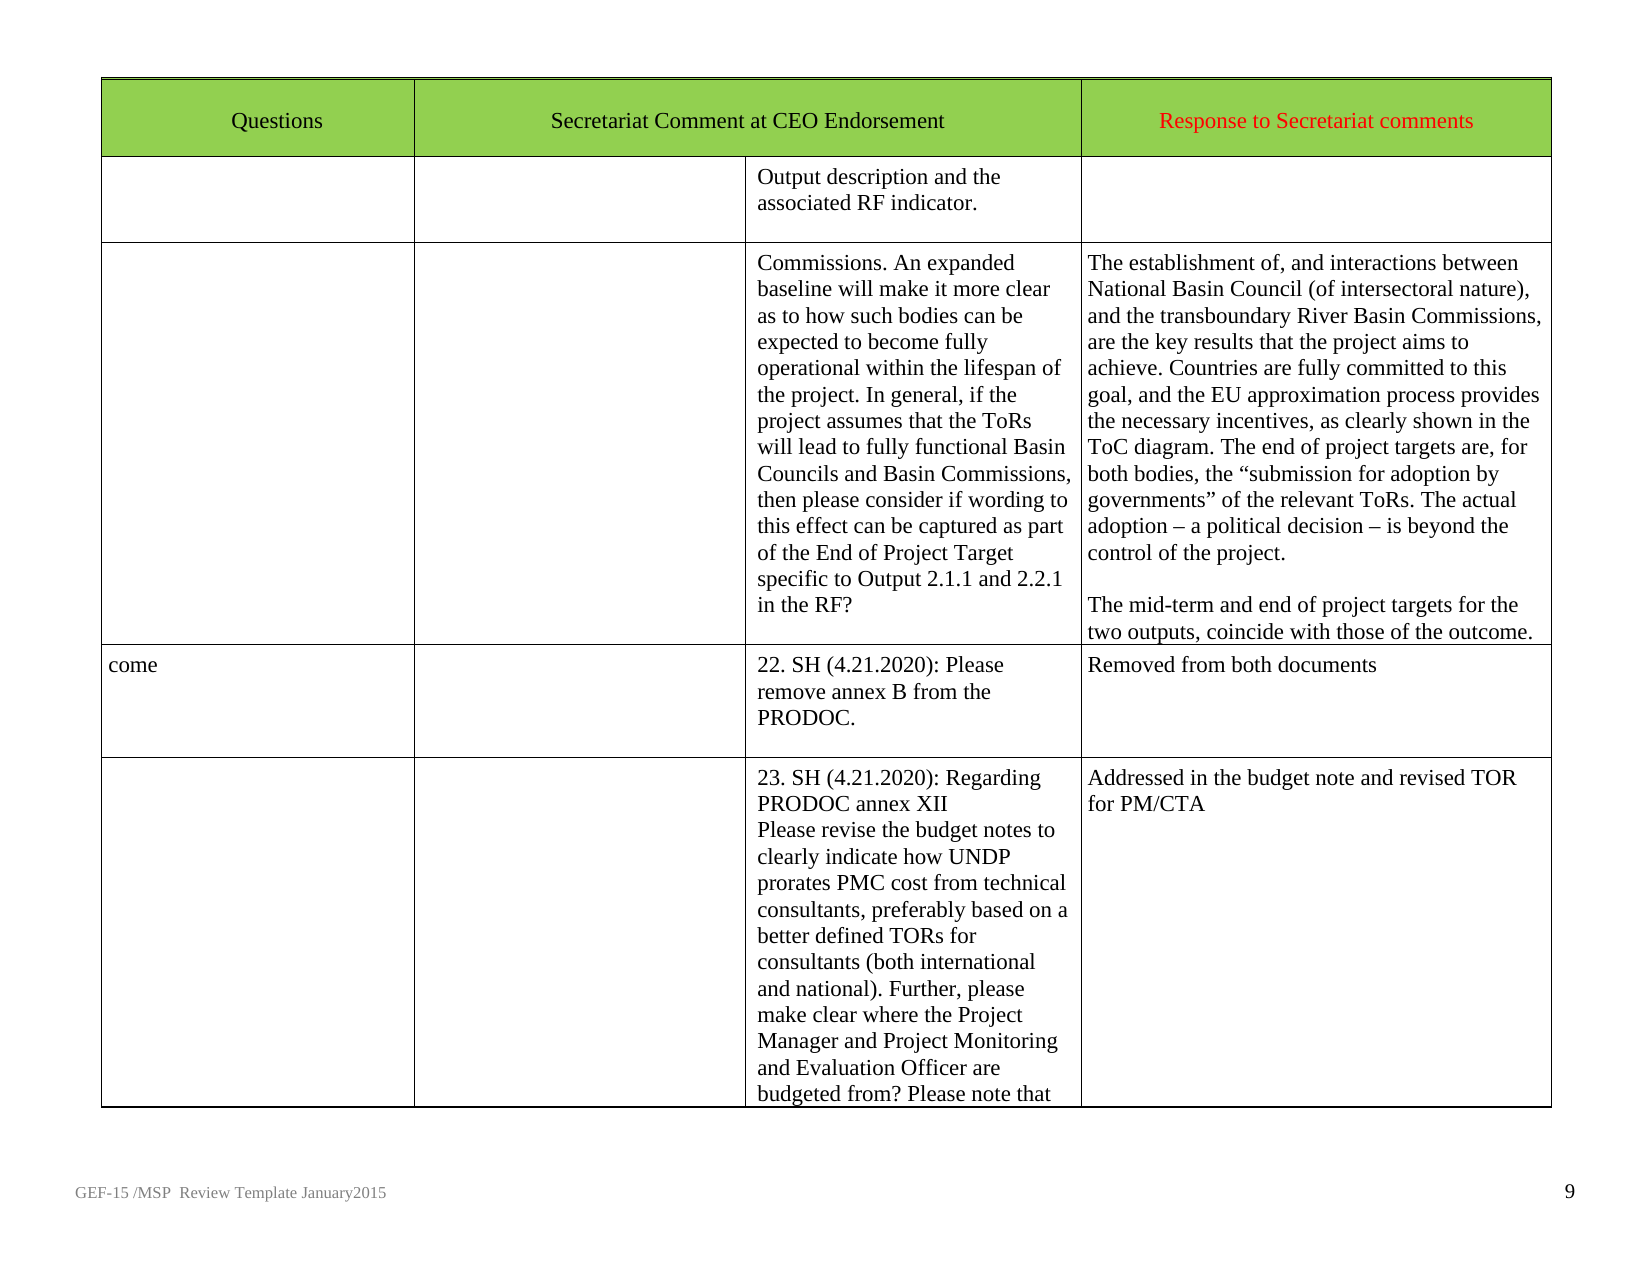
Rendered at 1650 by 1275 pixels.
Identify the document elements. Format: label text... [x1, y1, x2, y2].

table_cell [1082, 157, 1551, 242]
table_cell Removed from both documents [1082, 645, 1551, 757]
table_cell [746, 157, 1081, 242]
table_cell [415, 157, 745, 242]
table_cell come [102, 645, 414, 757]
table_cell Commissions. An expanded baseline will make it more clear as to how such bodies can be expected to become fully operational within the lifespan of the project. In general, if the project assumes that the ToRs will lead to fully functional Basin Councils and Basin Commissions, then please consider if wording to this effect can be captured as part of the End of Project Target specific to Output 2.1.1 and 2.2.1 in the RF? [746, 243, 1081, 644]
table_header Questions [102, 80, 414, 156]
table_cell [102, 758, 414, 1106]
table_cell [746, 758, 1081, 1106]
table_header Secretariat Comment at CEO Endorsement [415, 80, 1081, 156]
table_cell The establishment of, and interactions between National Basin Council (of intersectoral nature), and the transboundary River Basin Commissions, are the key results that the project aims to achieve. Countries are fully committed to this goal, and the EU approximation process provides the necessary incentives, as clearly shown in the ToC diagram. The end of project targets are, for both bodies, the “submission for adoption by governments” of the relevant ToRs. The actual adoption – a political decision – is beyond the control of the project. The mid-term and end of project targets for the two outputs, coincide with those of the outcome. [1082, 243, 1551, 644]
table_cell [102, 157, 414, 242]
table_cell [415, 243, 745, 644]
table_cell 22. SH (4.21.2020): Please remove annex B from the PRODOC. [746, 645, 1081, 757]
table_header Response to Secretariat comments [1082, 80, 1551, 156]
table_cell [415, 758, 745, 1106]
table_cell [102, 243, 414, 644]
table_cell [415, 645, 745, 757]
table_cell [1082, 758, 1551, 1106]
